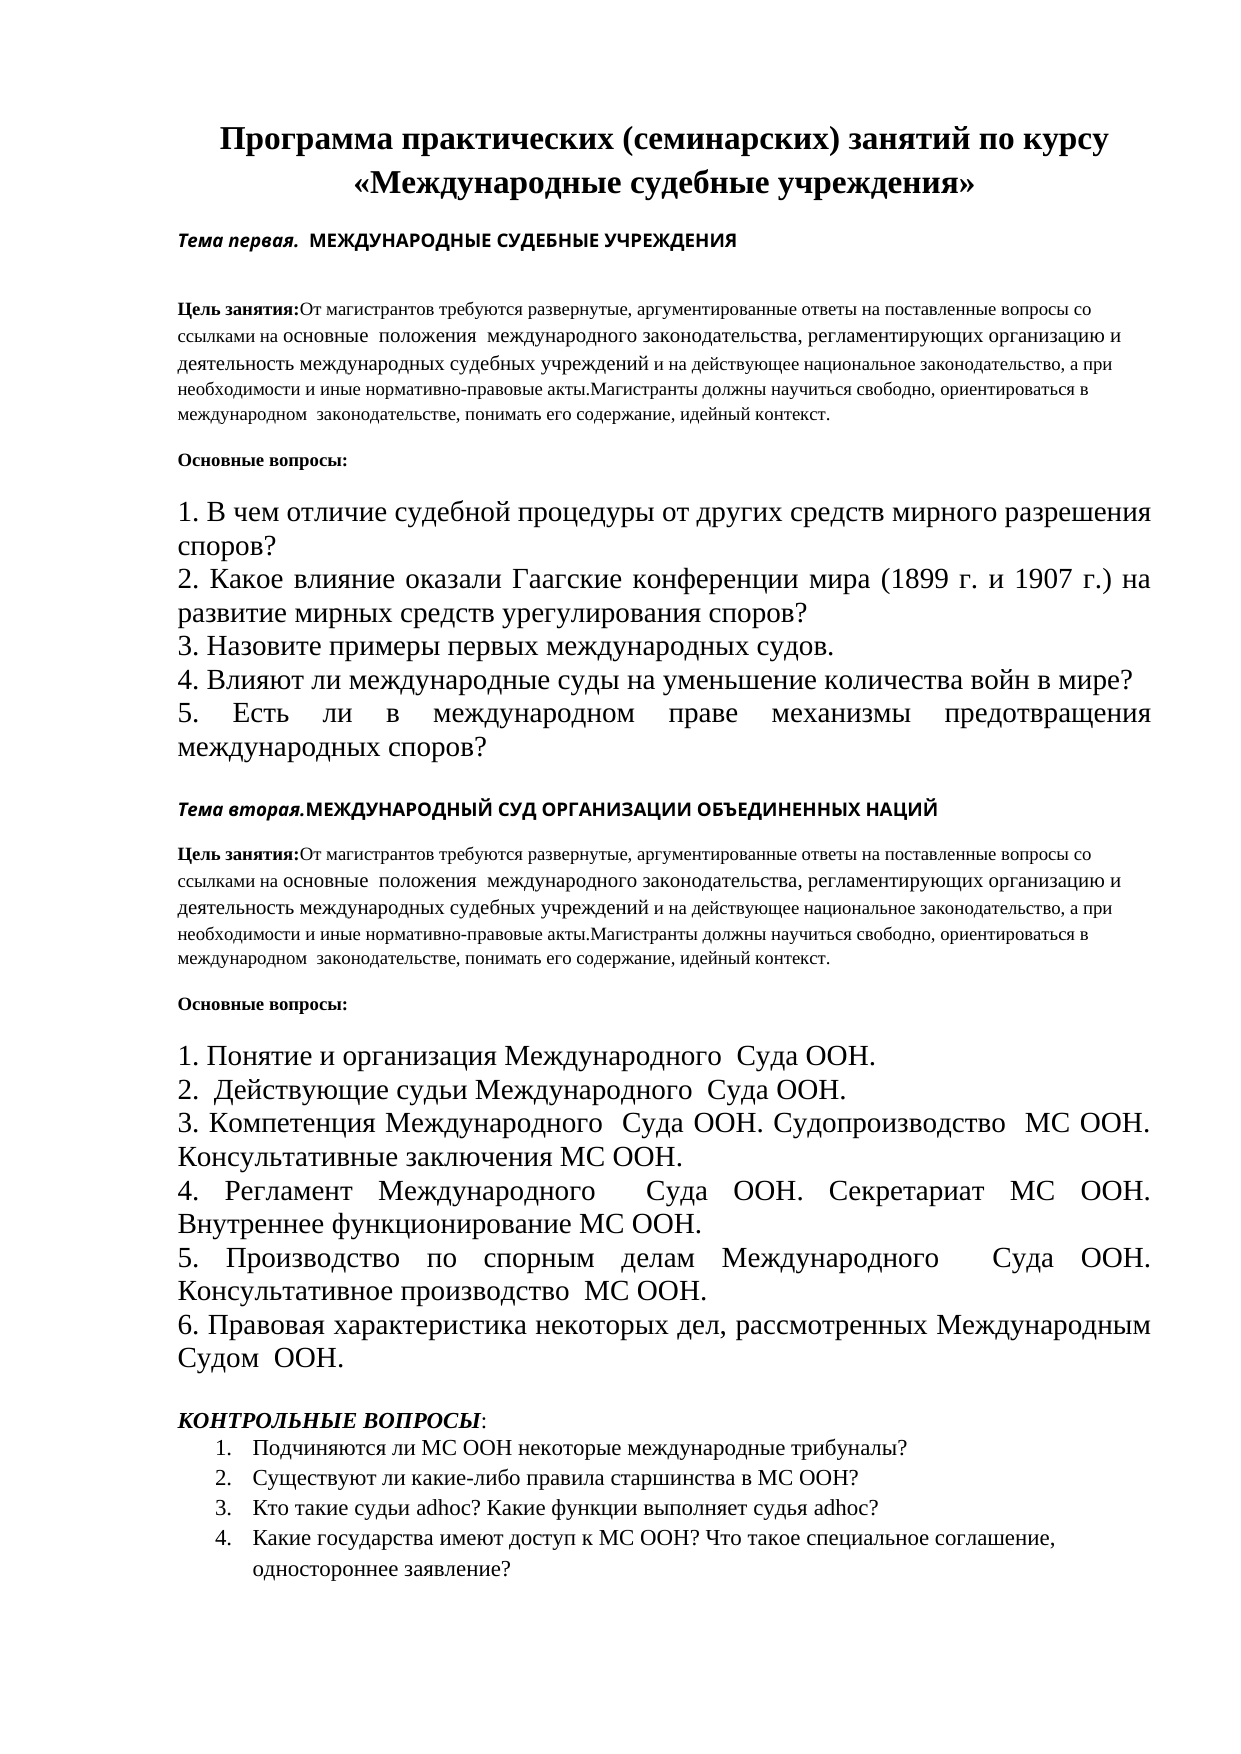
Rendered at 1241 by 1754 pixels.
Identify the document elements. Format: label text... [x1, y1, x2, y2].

text Тема вторая.МЕЖДУНАРОДНЫЙ СУД ОРГАНИЗАЦИИ ОБЪЕДИНЕННЫХ НАЦИЙ [177, 796, 1152, 822]
text Цель занятия:От магистрантов требуются развернутые, аргументированные ответы на поставленные вопросы со ссылками на основные положения международного законодательства, регламентирующих организацию и деятельность международных судебных учреждений и на действующее национальное законодательство, а при необходимости и иные нормативно-правовые акты.Магистранты должны научиться свободно, ориентироваться в международном законодательстве, понимать его содержание, идейный контекст. [177, 298, 1152, 424]
list Кто такие судьи adhoc? Какие функции выполняет судья adhoc? [215, 1494, 1152, 1521]
list Существуют ли какие-либо правила старшинства в МС ООН? [215, 1464, 1152, 1490]
text 6. Правовая характеристика некоторых дел, рассмотренных Международным Судом ООН. [177, 1307, 1152, 1374]
text 5. Есть ли в международном праве механизмы предотвращения международных споров? [177, 696, 1152, 763]
list Подчиняются ли МС ООН некоторые международные трибуналы? [215, 1434, 1152, 1460]
text Программа практических (семинарских) занятий по курсу «Международные судебные учреждения» [177, 118, 1152, 201]
text Цель занятия:От магистрантов требуются развернутые, аргументированные ответы на поставленные вопросы со ссылками на основные положения международного законодательства, регламентирующих организацию и деятельность международных судебных учреждений и на действующее национальное законодательство, а при необходимости и иные нормативно-правовые акты.Магистранты должны научиться свободно, ориентироваться в международном законодательстве, понимать его содержание, идейный контекст. [177, 842, 1152, 969]
text 3. Компетенция Международного Суда ООН. Судопроизводство МС ООН. Консультативные заключения МС ООН. [177, 1106, 1152, 1173]
text 2. Действующие судьи Международного Суда ООН. [177, 1072, 1152, 1106]
text 2. Какое влияние оказали Гаагские конференции мира (1899 г. и 1907 г.) на развитие мирных средств урегулирования споров? [177, 561, 1152, 628]
text Основные вопросы: [177, 449, 1152, 470]
text 5. Производство по спорным делам Международного Суда ООН. Консультативное производство МС ООН. [177, 1240, 1152, 1307]
text Тема первая. МЕЖДУНАРОДНЫЕ СУДЕБНЫЕ УЧРЕЖДЕНИЯ [177, 227, 1152, 253]
text 4. Регламент Международного Суда ООН. Секретариат МС ООН. Внутреннее функционирование МС ООН. [177, 1173, 1152, 1240]
list Какие государства имеют доступ к МС ООН? Что такое специальное соглашение, одностороннее заявление? [215, 1524, 1152, 1581]
text Основные вопросы: [177, 993, 1152, 1014]
text 3. Назовите примеры первых международных судов. [177, 628, 1152, 662]
text 4. Влияют ли международные суды на уменьшение количества войн в мире? [177, 662, 1152, 696]
text 1. Понятие и организация Международного Суда ООН. [177, 1038, 1152, 1072]
text КОНТРОЛЬНЫЕ ВОПРОСЫ: [177, 1407, 1152, 1434]
text 1. В чем отличие судебной процедуры от других средств мирного разрешения споров? [177, 494, 1152, 561]
